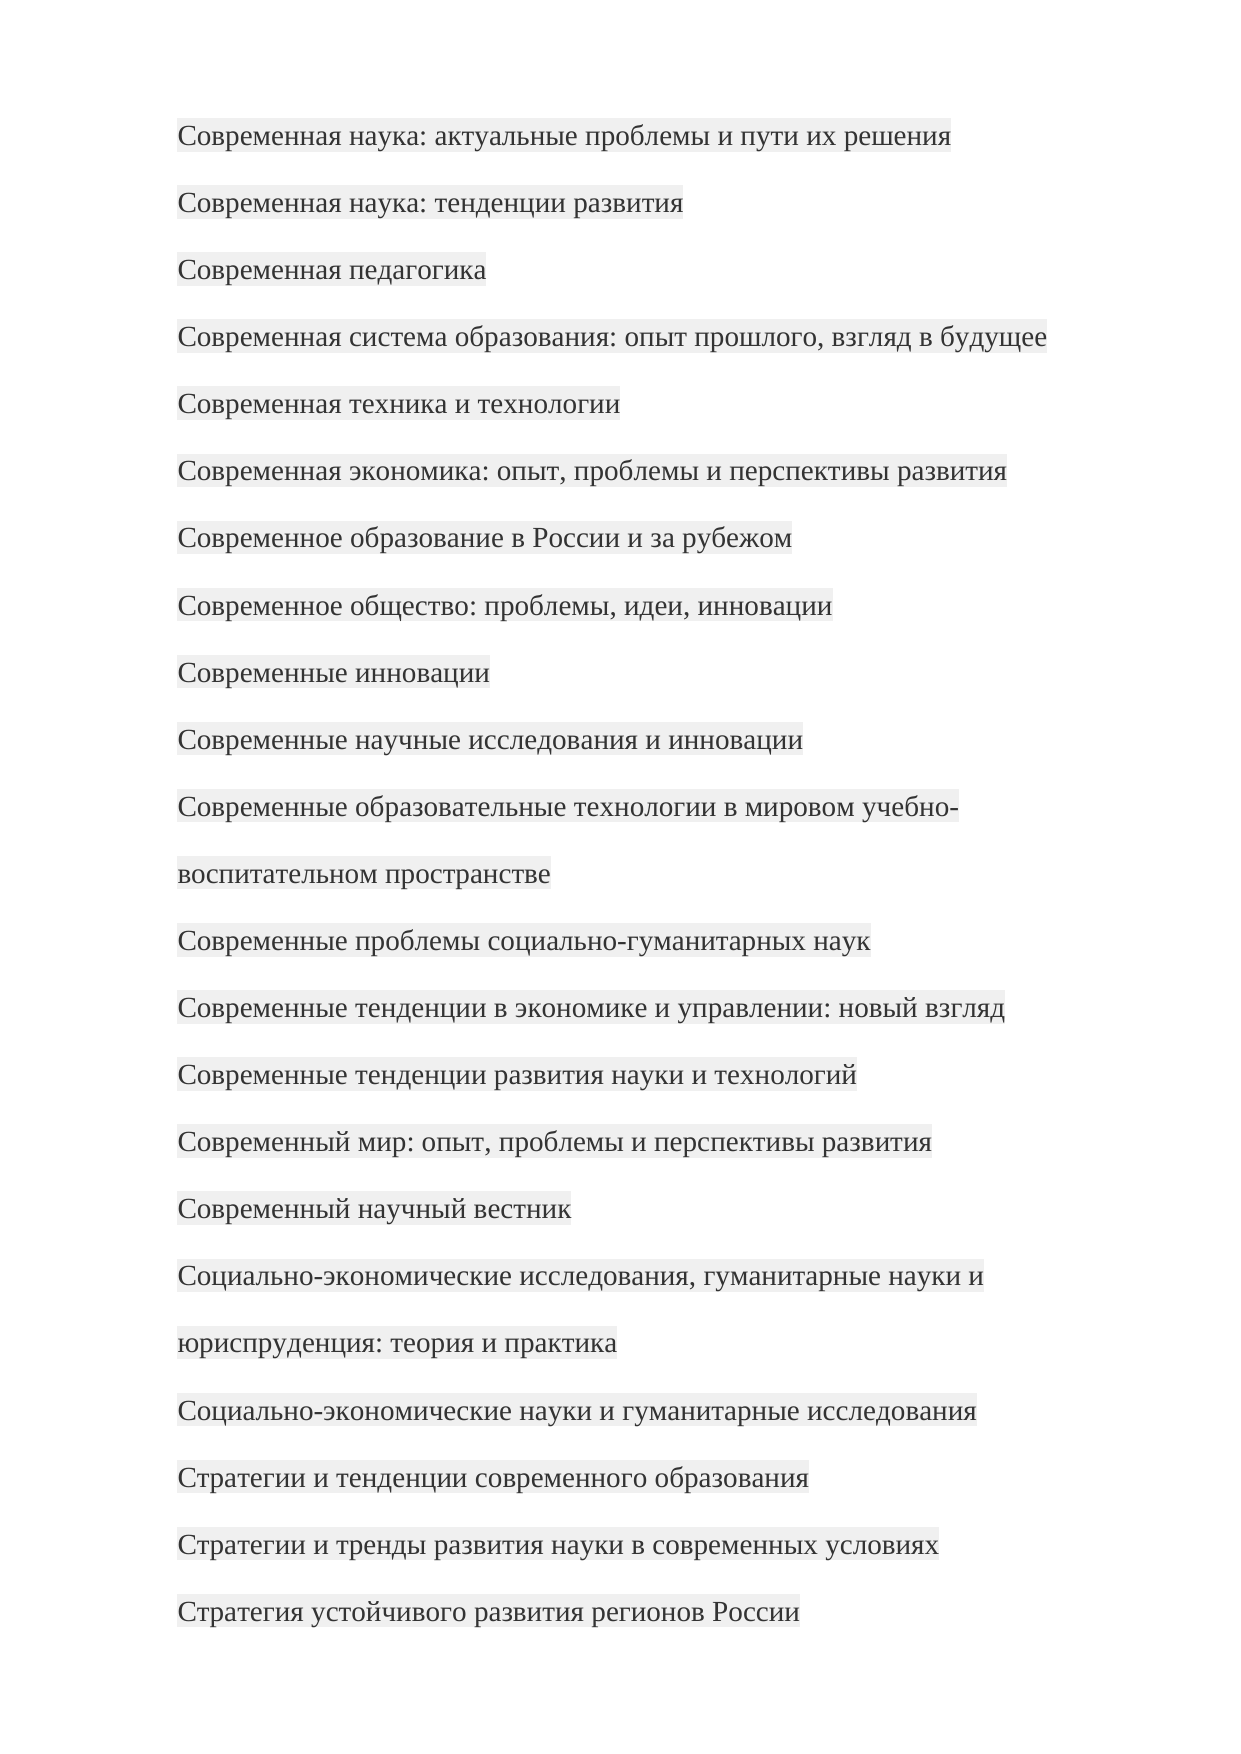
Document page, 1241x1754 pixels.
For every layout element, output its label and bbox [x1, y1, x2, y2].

text [177, 118, 1152, 1627]
